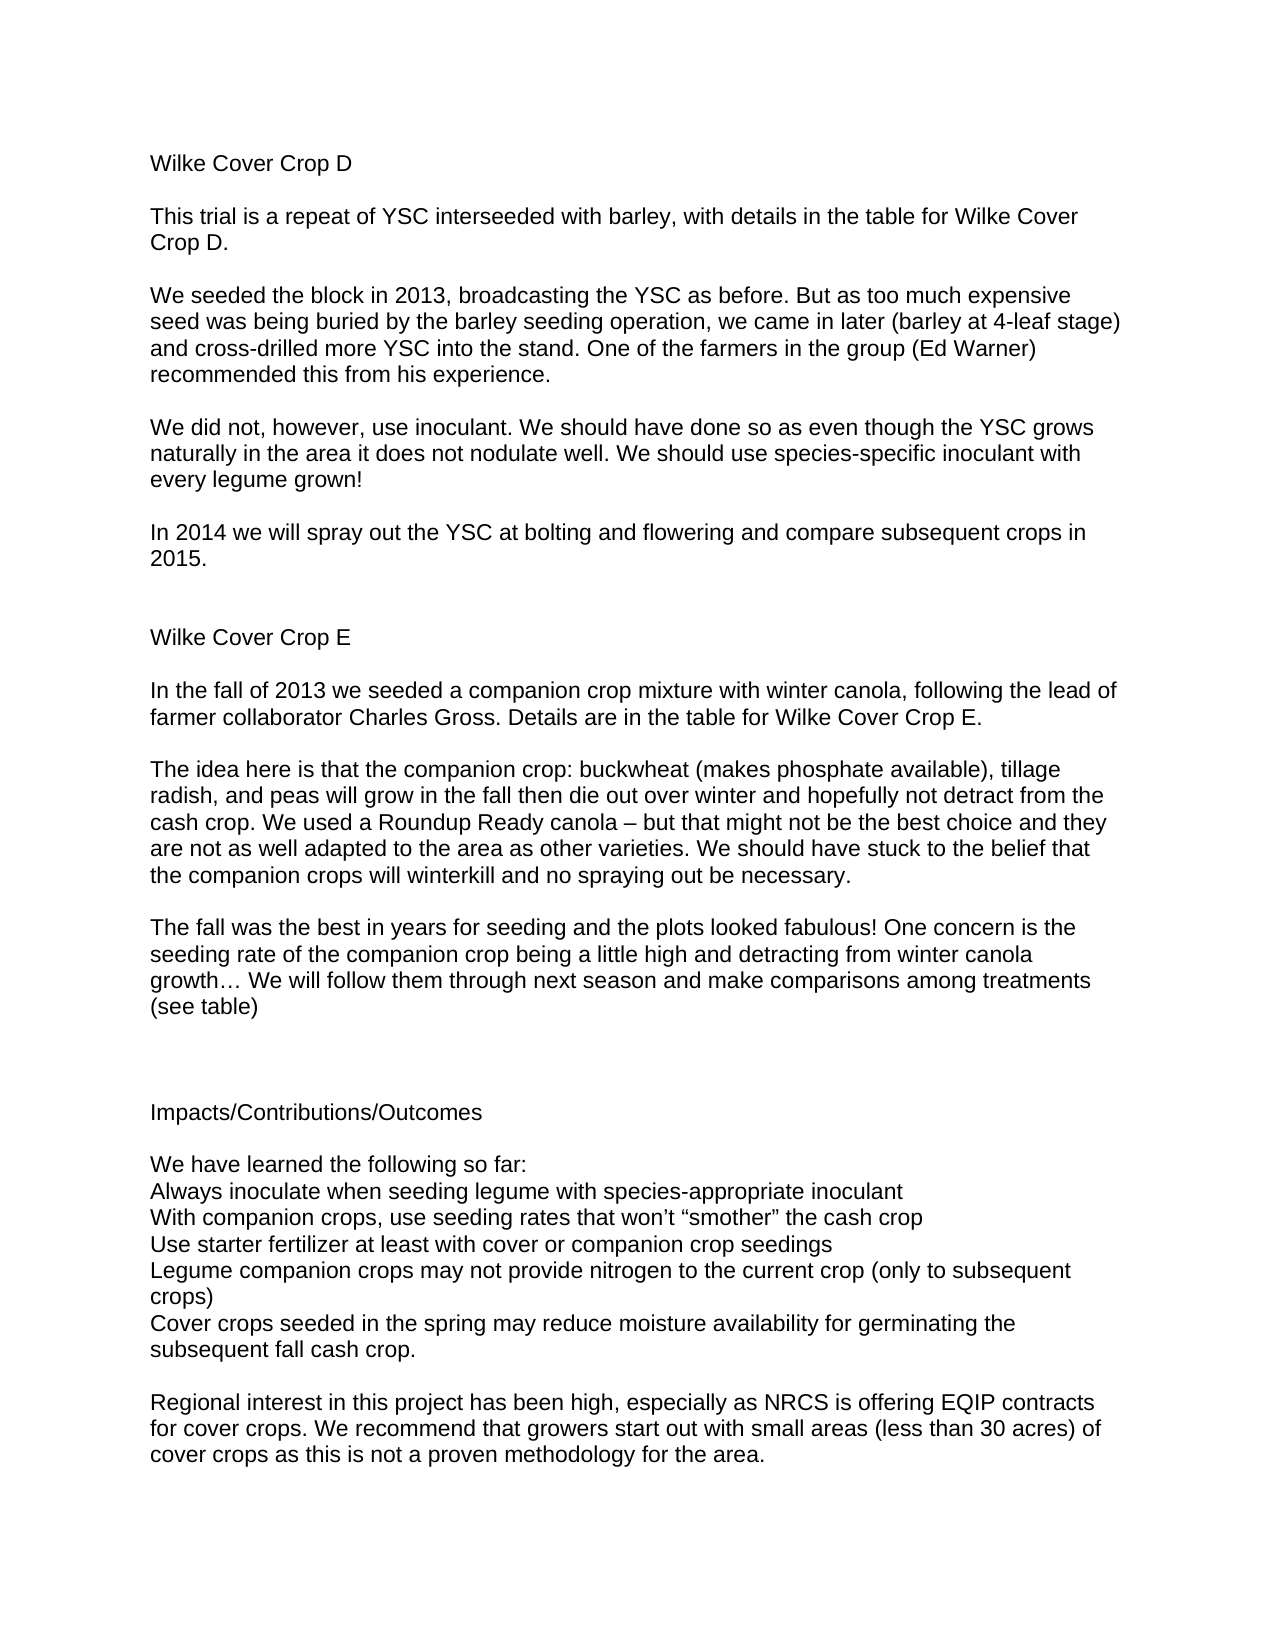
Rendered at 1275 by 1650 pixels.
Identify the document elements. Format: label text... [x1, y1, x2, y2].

text This trial is a repeat of YSC interseeded with barley, with details in the table for Wilke Cover Crop D. [150, 203, 1125, 255]
text Impacts/Contributions/Outcomes [150, 1099, 1125, 1125]
text In the fall of 2013 we seeded a companion crop mixture with winter canola, following the lead of farmer collaborator Charles Gross. Details are in the table for Wilke Cover Crop E. [150, 677, 1125, 730]
text With companion crops, use seeding rates that won’t “smother” the cash crop [150, 1204, 1125, 1231]
text Always inoculate when seeding legume with species-appropriate inoculant [150, 1178, 1125, 1204]
text Wilke Cover Crop D [150, 150, 1125, 176]
text The idea here is that the companion crop: buckwheat (makes phosphate available), tillage radish, and peas will grow in the fall then die out over winter and hopefully not detract from the cash crop. We used a Roundup Ready canola – but that might not be the best choice and they are not as well adapted to the area as other varieties. We should have stuck to the belief that the companion crops will winterkill and no spraying out be necessary. [150, 756, 1125, 888]
text We have learned the following so far: [150, 1151, 1125, 1178]
text Cover crops seeded in the spring may reduce moisture availability for germinating the subsequent fall cash crop. [150, 1309, 1125, 1362]
text Wilke Cover Crop E [150, 624, 1125, 651]
text Legume companion crops may not provide nitrogen to the current crop (only to subsequent crops) [150, 1257, 1125, 1309]
text In 2014 we will spray out the YSC at bolting and flowering and compare subsequent crops in 2015. [150, 519, 1125, 572]
text The fall was the best in years for seeding and the plots looked fabulous! One concern is the seeding rate of the companion crop being a little high and detracting from winter canola growth… We will follow them through next season and make comparisons among treatments (see table) [150, 914, 1125, 1020]
text Regional interest in this project has been high, especially as NRCS is offering EQIP contracts for cover crops. We recommend that growers start out with small areas (less than 30 acres) of cover crops as this is not a proven methodology for the area. [150, 1389, 1125, 1468]
text Use starter fertilizer at least with cover or companion crop seedings [150, 1231, 1125, 1257]
text We did not, however, use inoculant. We should have done so as even though the YSC grows naturally in the area it does not nodulate well. We should use species-specific inoculant with every legume grown! [150, 413, 1125, 493]
text We seeded the block in 2013, broadcasting the YSC as before. But as too much expensive seed was being buried by the barley seeding operation, we came in later (barley at 4-leaf stage) and cross-drilled more YSC into the stand. One of the farmers in the group (Ed Warner) recommended this from his experience. [150, 282, 1125, 387]
